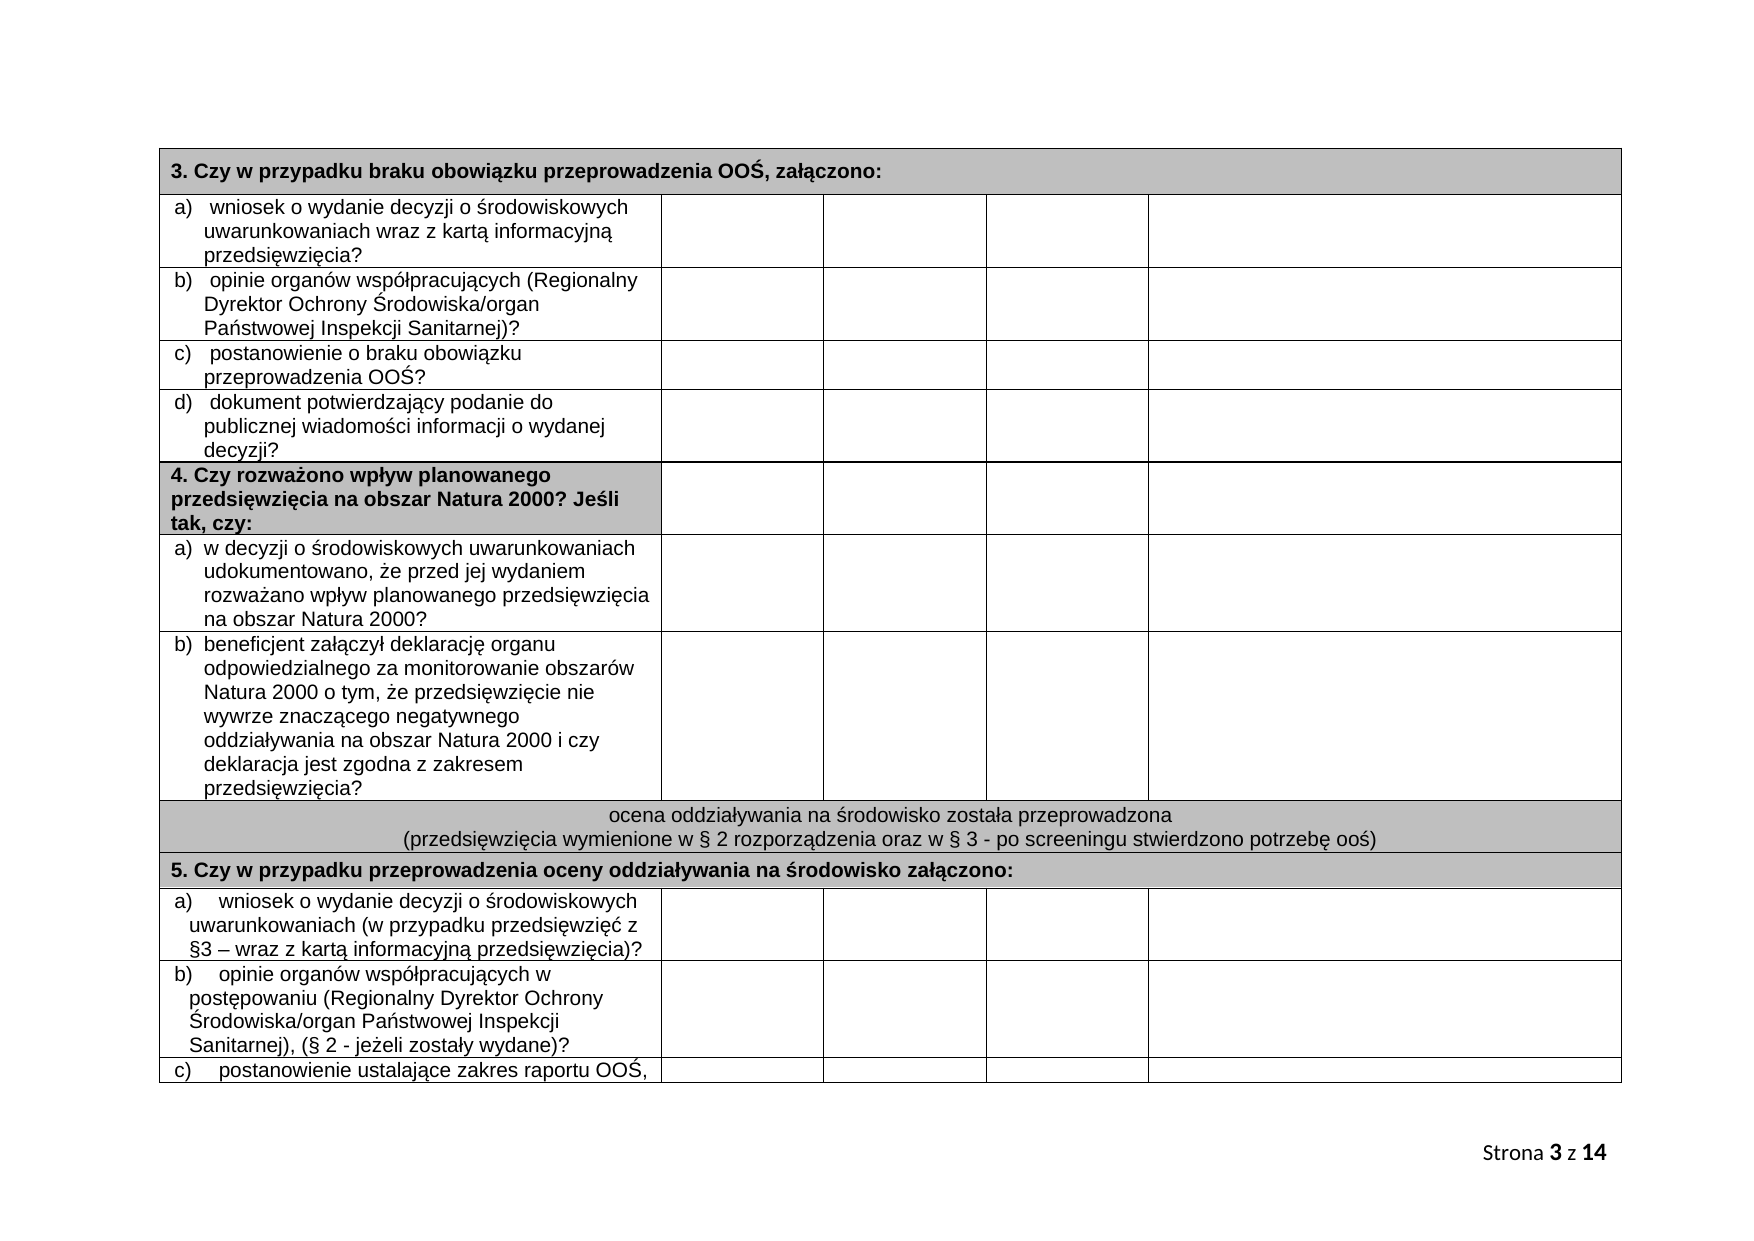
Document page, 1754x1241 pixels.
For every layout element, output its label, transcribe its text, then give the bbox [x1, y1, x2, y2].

table_cell [824, 535, 986, 631]
table_cell [1149, 390, 1621, 461]
table_cell opinie organów współpracujących (Regionalny Dyrektor Ochrony Środowiska/organ Państwowej Inspekcji Sanitarnej)? [160, 268, 661, 339]
table_cell [662, 268, 823, 339]
table_cell [1149, 463, 1621, 534]
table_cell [160, 1058, 661, 1082]
table_cell [1149, 1058, 1621, 1082]
table_cell [1149, 632, 1621, 800]
table_cell [662, 535, 823, 631]
table_cell 3. Czy w przypadku braku obowiązku przeprowadzenia OOŚ, załączono: [160, 149, 1621, 194]
table_cell opinie organów współpracujących w postępowaniu (Regionalny Dyrektor Ochrony Środowiska/organ Państwowej Inspekcji Sanitarnej), (§ 2 - jeżeli zostały wydane)? [160, 961, 661, 1057]
table_cell [824, 390, 986, 461]
table_cell wniosek o wydanie decyzji o środowiskowych uwarunkowaniach wraz z kartą informacyjną przedsięwzięcia? [160, 195, 661, 267]
table_cell [987, 961, 1148, 1057]
table_cell [1149, 535, 1621, 631]
table_cell [1149, 195, 1621, 267]
table_cell beneficjent załączył deklarację organu odpowiedzialnego za monitorowanie obszarów Natura 2000 o tym, że przedsięwzięcie nie wywrze znaczącego negatywnego oddziaływania na obszar Natura 2000 i czy deklaracja jest zgodna z zakresem przedsięwzięcia? [160, 632, 661, 800]
table_cell [987, 889, 1148, 960]
table_cell [824, 463, 986, 534]
table_cell [662, 1058, 823, 1082]
table_cell [987, 341, 1148, 388]
table_cell [662, 632, 823, 800]
table_cell w decyzji o środowiskowych uwarunkowaniach udokumentowano, że przed jej wydaniem rozważano wpływ planowanego przedsięwzięcia na obszar Natura 2000? [160, 535, 661, 631]
table_cell [824, 268, 986, 339]
table_cell [987, 390, 1148, 461]
table_cell [824, 195, 986, 267]
table_cell [1149, 889, 1621, 960]
table_cell wniosek o wydanie decyzji o środowiskowych uwarunkowaniach (w przypadku przedsięwzięć z §3 – wraz z kartą informacyjną przedsięwzięcia)? [160, 889, 661, 960]
table_cell [662, 341, 823, 388]
table_cell ocena oddziaływania na środowisko została przeprowadzona (przedsięwzięcia wymienione w § 2 rozporządzenia oraz w § 3 - po screeningu stwierdzono potrzebę ooś) [160, 801, 1621, 852]
table_cell [987, 632, 1148, 800]
table_cell [824, 632, 986, 800]
table_cell [987, 195, 1148, 267]
table_cell [824, 889, 986, 960]
table_cell [987, 463, 1148, 534]
table_cell [987, 268, 1148, 339]
table_cell 4. Czy rozważono wpływ planowanego przedsięwzięcia na obszar Natura 2000? Jeśli tak, czy: [160, 463, 661, 534]
table_cell [662, 195, 823, 267]
table_cell [987, 535, 1148, 631]
table_cell 5. Czy w przypadku przeprowadzenia oceny oddziaływania na środowisko załączono: [160, 853, 1621, 887]
table_cell [662, 463, 823, 534]
table_cell postanowienie o braku obowiązku przeprowadzenia OOŚ? [160, 341, 661, 388]
table_cell dokument potwierdzający podanie do publicznej wiadomości informacji o wydanej decyzji? [160, 390, 661, 461]
table_cell [662, 961, 823, 1057]
table_cell [824, 961, 986, 1057]
table_cell [824, 341, 986, 388]
table_cell [824, 1058, 986, 1082]
table_cell [1149, 341, 1621, 388]
table_cell [662, 390, 823, 461]
table_cell [1149, 961, 1621, 1057]
table_cell [1149, 268, 1621, 339]
table_cell [987, 1058, 1148, 1082]
table_cell [662, 889, 823, 960]
